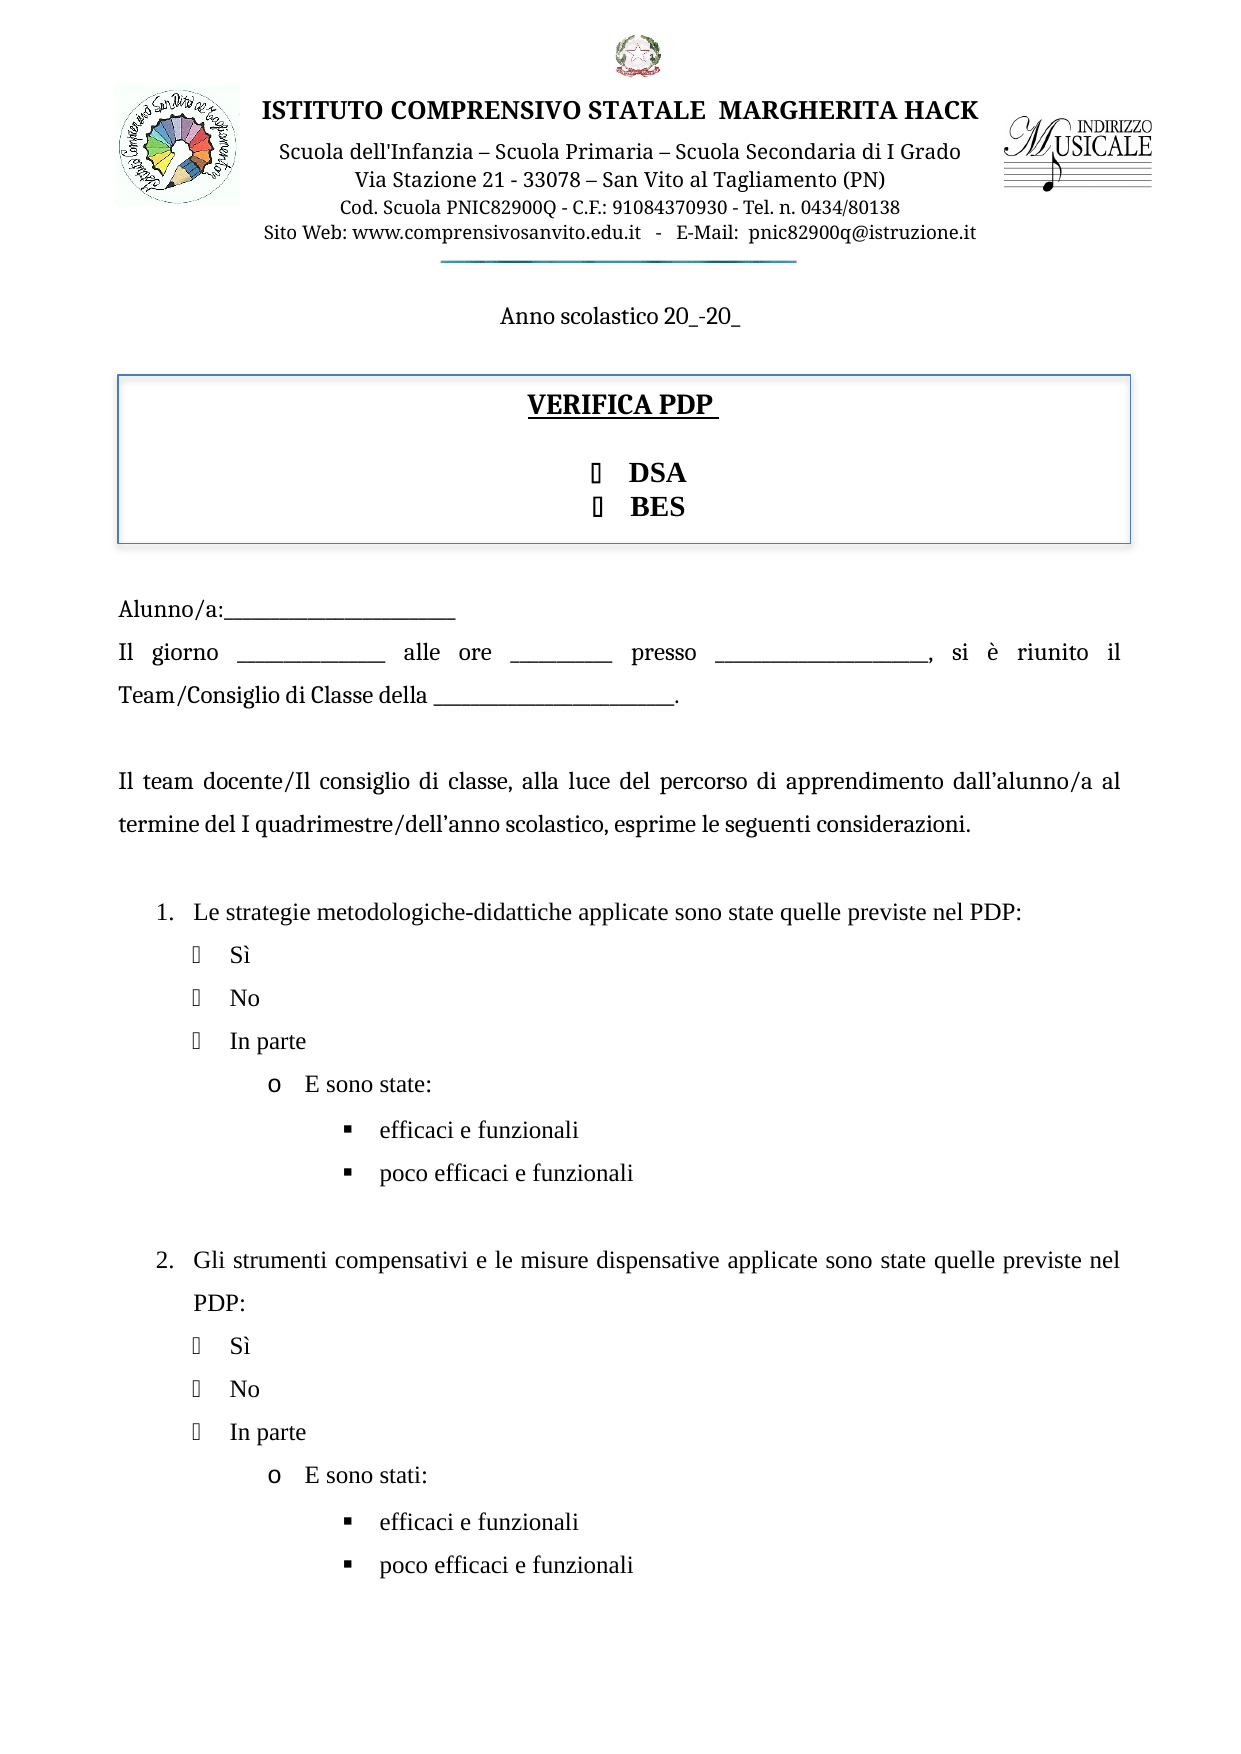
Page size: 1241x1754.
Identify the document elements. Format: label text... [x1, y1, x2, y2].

list Sì [192, 940, 1122, 968]
text Cod. Scuola PNIC82900Q - C.F.: 91084370930 - Tel. n. 0434/80138 [118, 194, 1122, 219]
picture [440, 258, 797, 265]
list Sì [192, 1331, 1122, 1360]
list E sono state: [267, 1069, 1122, 1100]
text VERIFICA PDP [118, 388, 1122, 422]
list poco efficaci e funzionali [342, 1550, 1122, 1578]
list DSA [156, 456, 1122, 489]
text Alunno/a:_________________________ [118, 595, 1122, 623]
list Gli strumenti compensativi e le misure dispensative applicate sono state quelle previste nel PDP: [156, 1245, 1122, 1317]
text Sito Web: www.comprensivosanvito.edu.it - E-Mail: pnic82900q@istruzione.it [118, 219, 1122, 245]
picture [114, 84, 241, 206]
list poco efficaci e funzionali [342, 1158, 1122, 1187]
list No [192, 1374, 1122, 1403]
text ISTITUTO COMPRENSIVO STATALE MARGHERITA HACK [241, 93, 1122, 127]
list efficaci e funzionali [342, 1507, 1122, 1535]
list efficaci e funzionali [342, 1115, 1122, 1144]
list BES [156, 489, 1122, 523]
list In parte [192, 1026, 1122, 1055]
text Il team docente/Il consiglio di classe, alla luce del percorso di apprendimento dall’alunno/a al termine del I quadrimestre/dell’anno scolastico, esprime le seguenti considerazioni. [118, 767, 1122, 839]
text Anno scolastico 20_-20_ [118, 302, 1122, 331]
text Scuola dell'Infanzia – Scuola Primaria – Scuola Secondaria di I Grado Via Stazione 21 - 33078 – San Vito al Tagliamento (PN) [241, 137, 1122, 194]
list Le strategie metodologiche-didattiche applicate sono state quelle previste nel PDP: [156, 897, 1122, 925]
list E sono stati: [267, 1460, 1122, 1491]
list No [192, 983, 1122, 1012]
picture [613, 34, 662, 78]
text Il giorno ________________ alle ore ___________ presso _______________________, si è riunito il Team/Consiglio di Classe della __________________________. [118, 638, 1122, 710]
list In parte [192, 1417, 1122, 1446]
